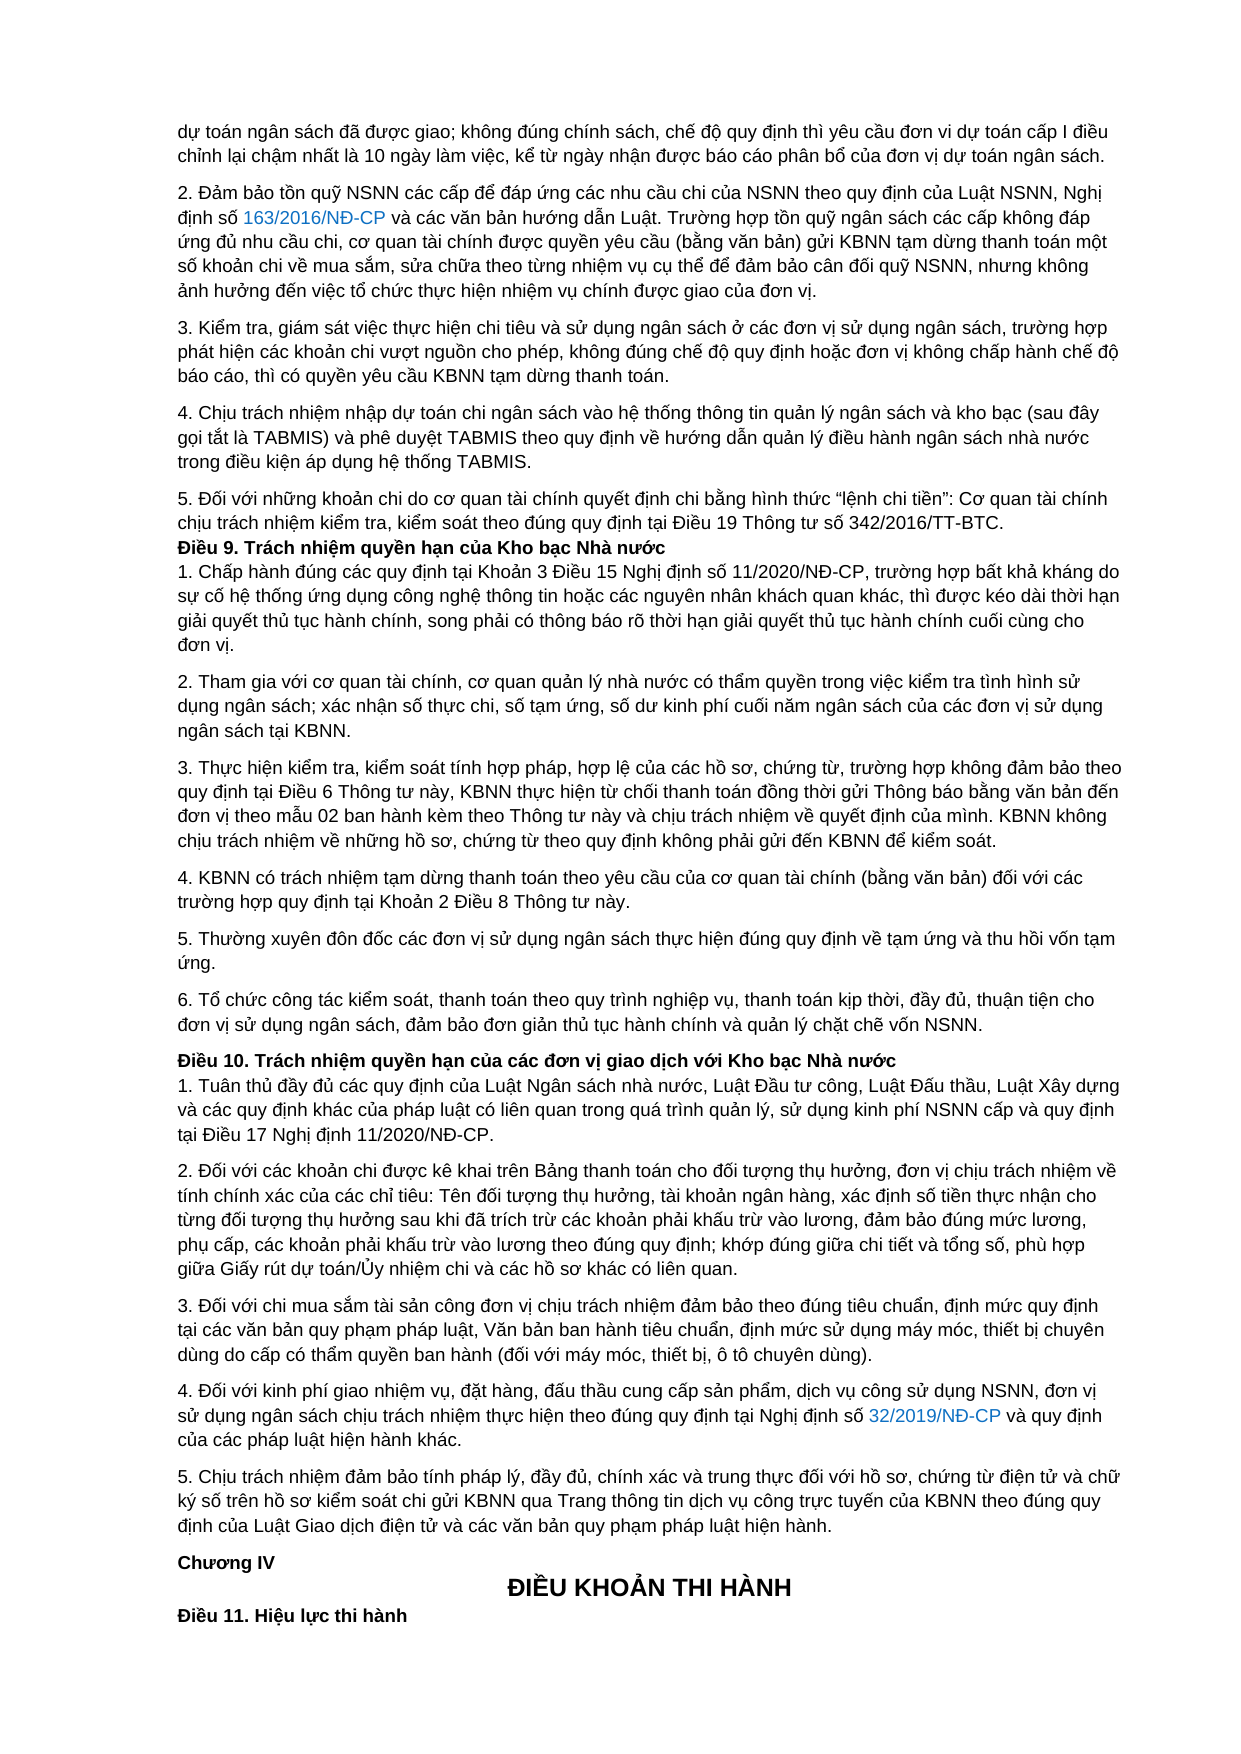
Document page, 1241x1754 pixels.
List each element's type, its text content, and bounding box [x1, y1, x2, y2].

text 2. Đảm bảo tồn quỹ NSNN các cấp để đáp ứng các nhu cầu chi của NSNN theo quy định của Luật NSNN, Nghị định số 163/2016/NĐ-CP và các văn bản hướng dẫn Luật. Trường hợp tồn quỹ ngân sách các cấp không đáp ứng đủ nhu cầu chi, cơ quan tài chính được quyền yêu cầu (bằng văn bản) gửi KBNN tạm dừng thanh toán một số khoản chi về mua sắm, sửa chữa theo từng nhiệm vụ cụ thể để đảm bảo cân đối quỹ NSNN, nhưng không ảnh hưởng đến việc tổ chức thực hiện nhiệm vụ chính được giao của đơn vị. [177, 179, 1122, 301]
text 5. Chịu trách nhiệm đảm bảo tính pháp lý, đầy đủ, chính xác và trung thực đối với hồ sơ, chứng từ điện tử và chữ ký số trên hồ sơ kiểm soát chi gửi KBNN qua Trang thông tin dịch vụ công trực tuyến của KBNN theo đúng quy định của Luật Giao dịch điện tử và các văn bản quy phạm pháp luật hiện hành. [177, 1463, 1122, 1536]
text ĐIỀU KHOẢN THI HÀNH [177, 1573, 1122, 1602]
text 6. Tổ chức công tác kiểm soát, thanh toán theo quy trình nghiệp vụ, thanh toán kịp thời, đầy đủ, thuận tiện cho đơn vị sử dụng ngân sách, đảm bảo đơn giản thủ tục hành chính và quản lý chặt chẽ vốn NSNN. [177, 986, 1122, 1035]
text 2. Tham gia với cơ quan tài chính, cơ quan quản lý nhà nước có thẩm quyền trong việc kiểm tra tình hình sử dụng ngân sách; xác nhận số thực chi, số tạm ứng, số dư kinh phí cuối năm ngân sách của các đơn vị sử dụng ngân sách tại KBNN. [177, 668, 1122, 741]
text 2. Đối với các khoản chi được kê khai trên Bảng thanh toán cho đối tượng thụ hưởng, đơn vị chịu trách nhiệm về tính chính xác của các chỉ tiêu: Tên đối tượng thụ hưởng, tài khoản ngân hàng, xác định số tiền thực nhận cho từng đối tượng thụ hưởng sau khi đã trích trừ các khoản phải khấu trừ vào lương, đảm bảo đúng mức lương, phụ cấp, các khoản phải khấu trừ vào lương theo đúng quy định; khớp đúng giữa chi tiết và tổng số, phù hợp giữa Giấy rút dự toán/Ủy nhiệm chi và các hồ sơ khác có liên quan. [177, 1157, 1122, 1279]
text 5. Đối với những khoản chi do cơ quan tài chính quyết định chi bằng hình thức “lệnh chi tiền”: Cơ quan tài chính chịu trách nhiệm kiểm tra, kiểm soát theo đúng quy định tại Điều 19 Thông tư số 342/2016/TT-BTC. [177, 485, 1122, 534]
text 3. Kiểm tra, giám sát việc thực hiện chi tiêu và sử dụng ngân sách ở các đơn vị sử dụng ngân sách, trường hợp phát hiện các khoản chi vượt nguồn cho phép, không đúng chế độ quy định hoặc đơn vị không chấp hành chế độ báo cáo, thì có quyền yêu cầu KBNN tạm dừng thanh toán. [177, 314, 1122, 387]
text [177, 118, 1122, 167]
text Điều 11. Hiệu lực thi hành [177, 1602, 1122, 1626]
text 1. Tuân thủ đầy đủ các quy định của Luật Ngân sách nhà nước, Luật Đầu tư công, Luật Đấu thầu, Luật Xây dựng và các quy định khác của pháp luật có liên quan trong quá trình quản lý, sử dụng kinh phí NSNN cấp và quy định tại Điều 17 Nghị định 11/2020/NĐ-CP. [177, 1072, 1122, 1145]
text Chương IV [177, 1549, 1122, 1573]
text Điều 9. Trách nhiệm quyền hạn của Kho bạc Nhà nước [177, 534, 1122, 558]
text 4. Đối với kinh phí giao nhiệm vụ, đặt hàng, đấu thầu cung cấp sản phẩm, dịch vụ công sử dụng NSNN, đơn vị sử dụng ngân sách chịu trách nhiệm thực hiện theo đúng quy định tại Nghị định số 32/2019/NĐ-CP và quy định của các pháp luật hiện hành khác. [177, 1377, 1122, 1451]
text 1. Chấp hành đúng các quy định tại Khoản 3 Điều 15 Nghị định số 11/2020/NĐ-CP, trường hợp bất khả kháng do sự cố hệ thống ứng dụng công nghệ thông tin hoặc các nguyên nhân khách quan khác, thì được kéo dài thời hạn giải quyết thủ tục hành chính, song phải có thông báo rõ thời hạn giải quyết thủ tục hành chính cuối cùng cho đơn vị. [177, 558, 1122, 656]
text 3. Đối với chi mua sắm tài sản công đơn vị chịu trách nhiệm đảm bảo theo đúng tiêu chuẩn, định mức quy định tại các văn bản quy phạm pháp luật, Văn bản ban hành tiêu chuẩn, định mức sử dụng máy móc, thiết bị chuyên dùng do cấp có thẩm quyền ban hành (đối với máy móc, thiết bị, ô tô chuyên dùng). [177, 1292, 1122, 1365]
text 4. Chịu trách nhiệm nhập dự toán chi ngân sách vào hệ thống thông tin quản lý ngân sách và kho bạc (sau đây gọi tắt là TABMIS) và phê duyệt TABMIS theo quy định về hướng dẫn quản lý điều hành ngân sách nhà nước trong điều kiện áp dụng hệ thống TABMIS. [177, 399, 1122, 472]
text Điều 10. Trách nhiệm quyền hạn của các đơn vị giao dịch với Kho bạc Nhà nước [177, 1047, 1122, 1072]
text 5. Thường xuyên đôn đốc các đơn vị sử dụng ngân sách thực hiện đúng quy định về tạm ứng và thu hồi vốn tạm ứng. [177, 925, 1122, 974]
text 4. KBNN có trách nhiệm tạm dừng thanh toán theo yêu cầu của cơ quan tài chính (bằng văn bản) đối với các trường hợp quy định tại Khoản 2 Điều 8 Thông tư này. [177, 864, 1122, 912]
text 3. Thực hiện kiểm tra, kiểm soát tính hợp pháp, hợp lệ của các hồ sơ, chứng từ, trường hợp không đảm bảo theo quy định tại Điều 6 Thông tư này, KBNN thực hiện từ chối thanh toán đồng thời gửi Thông báo bằng văn bản đến đơn vị theo mẫu 02 ban hành kèm theo Thông tư này và chịu trách nhiệm về quyết định của mình. KBNN không chịu trách nhiệm về những hồ sơ, chứng từ theo quy định không phải gửi đến KBNN để kiểm soát. [177, 754, 1122, 851]
